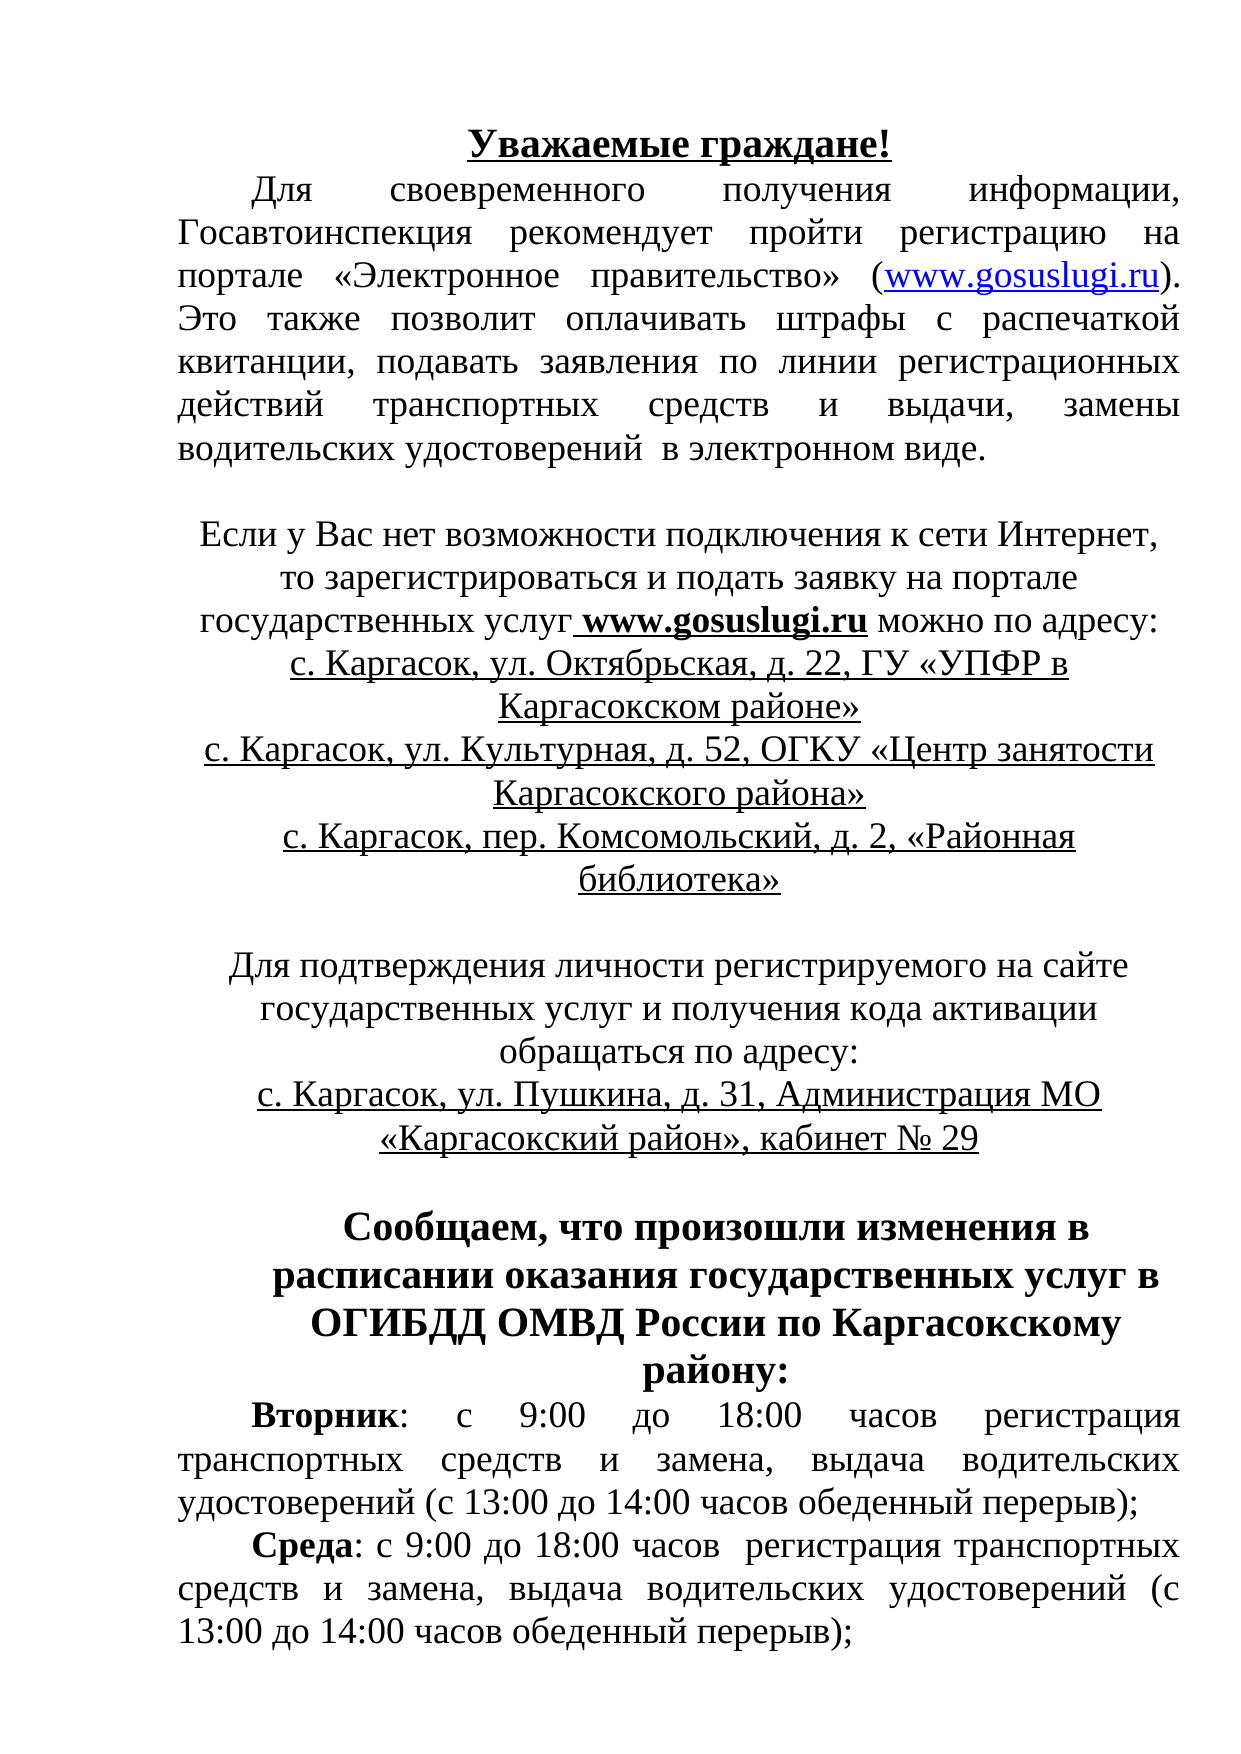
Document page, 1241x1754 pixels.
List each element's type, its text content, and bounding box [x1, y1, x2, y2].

text с. Каргасок, пер. Комсомольский, д. 2, «Районная библиотека» [177, 813, 1181, 899]
text с. Каргасок, ул. Пушкина, д. 31, Администрация МО «Каргасокский район», кабинет № 29 [177, 1072, 1181, 1158]
text Вторник: с 9:00 до 18:00 часов регистрация транспортных средств и замена, выдача водительских удостоверений (с 13:00 до 14:00 часов обеденный перерыв); [177, 1393, 1181, 1522]
text Уважаемые граждане! [177, 118, 1181, 166]
text Для своевременного получения информации, Госавтоинспекция рекомендует пройти регистрацию на портале «Электронное правительство» (www.gosuslugi.ru). Это также позволит оплачивать штрафы с распечаткой квитанции, подавать заявления по линии регистрационных действий транспортных средств и выдачи, замены водительских удостоверений в электронном виде. [177, 166, 1181, 468]
text с. Каргасок, ул. Культурная, д. 52, ОГКУ «Центр занятости Каргасокского района» [177, 727, 1181, 813]
text Для подтверждения личности регистрируемого на сайте государственных услуг и получения кода активации обращаться по адресу: [177, 942, 1181, 1072]
text с. Каргасок, ул. Октябрьская, д. 22, ГУ «УПФР в Каргасокском районе» [177, 641, 1181, 727]
text Среда: с 9:00 до 18:00 часов регистрация транспортных средств и замена, выдача водительских удостоверений (с 13:00 до 14:00 часов обеденный перерыв); [177, 1522, 1181, 1652]
text Если у Вас нет возможности подключения к сети Интернет, то зарегистрироваться и подать заявку на портале государственных услуг www.gosuslugi.ru можно по адресу: [177, 511, 1181, 641]
text Сообщаем, что произошли изменения в расписании оказания государственных услуг в ОГИБДД ОМВД России по Каргасокскому району: [251, 1201, 1181, 1393]
